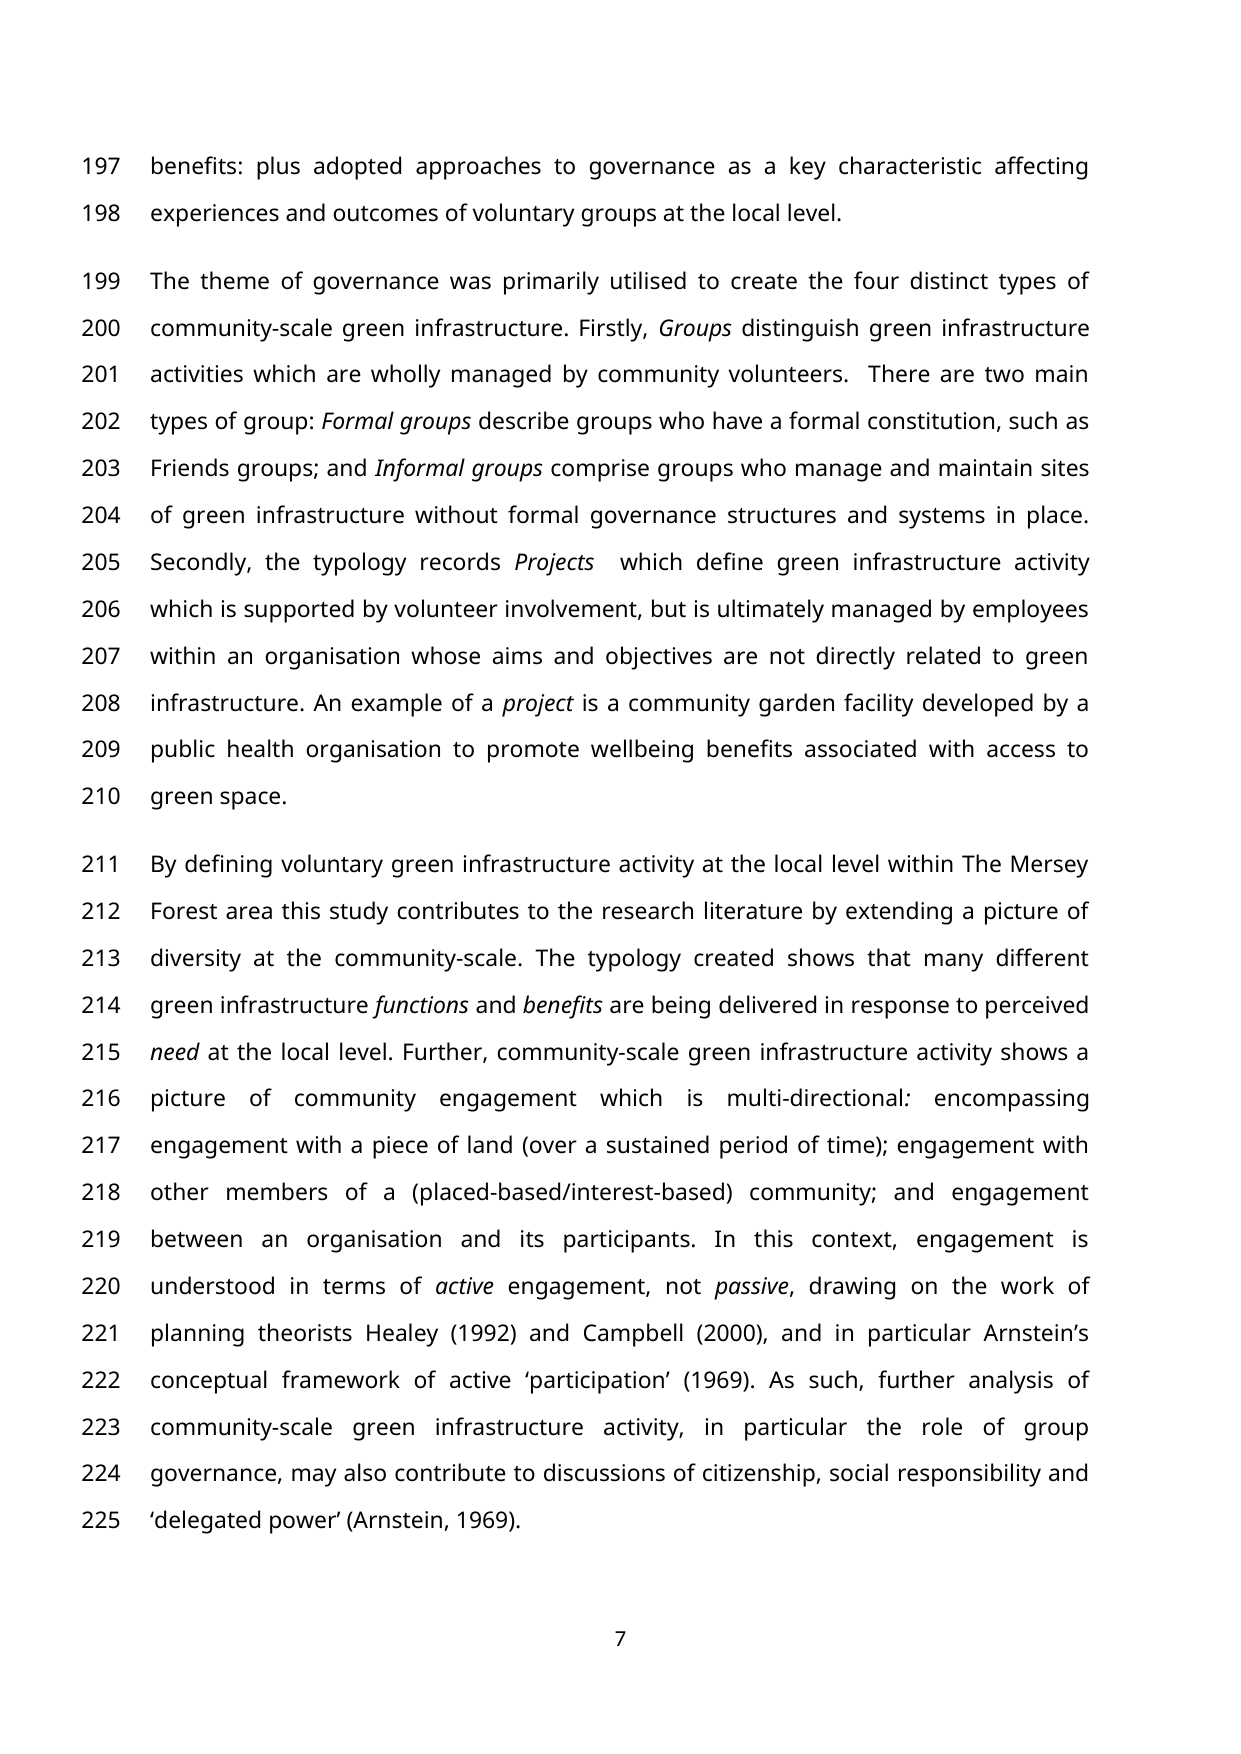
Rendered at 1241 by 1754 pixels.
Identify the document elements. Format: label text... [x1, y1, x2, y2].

text By defining voluntary green infrastructure activity at the local level within The Mersey Forest area this study contributes to the research literature by extending a picture of diversity at the community-scale. The typology created shows that many different green infrastructure functions and benefits are being delivered in response to perceived need at the local level. Further, community-scale green infrastructure activity shows a picture of community engagement which is multi-directional: encompassing engagement with a piece of land (over a sustained period of time); engagement with other members of a (placed-based/interest-based) community; and engagement between an organisation and its participants. In this context, engagement is understood in terms of active engagement, not passive, drawing on the work of planning theorists Healey (1992) and Campbell (2000), and in particular Arnstein’s conceptual framework of active ‘participation’ (1969). As such, further analysis of community-scale green infrastructure activity, in particular the role of group governance, may also contribute to discussions of citizenship, social responsibility and ‘delegated power’ (Arnstein, 1969). [150, 848, 1090, 1535]
text The theme of governance was primarily utilised to create the four distinct types of community-scale green infrastructure. Firstly, Groups distinguish green infrastructure activities which are wholly managed by community volunteers. There are two main types of group: Formal groups describe groups who have a formal constitution, such as Friends groups; and Informal groups comprise groups who manage and maintain sites of green infrastructure without formal governance structures and systems in place. Secondly, the typology records Projects which define green infrastructure activity which is supported by volunteer involvement, but is ultimately managed by employees within an organisation whose aims and objectives are not directly related to green infrastructure. An example of a project is a community garden facility developed by a public health organisation to promote wellbeing benefits associated with access to green space. [150, 264, 1090, 811]
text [150, 150, 1090, 228]
